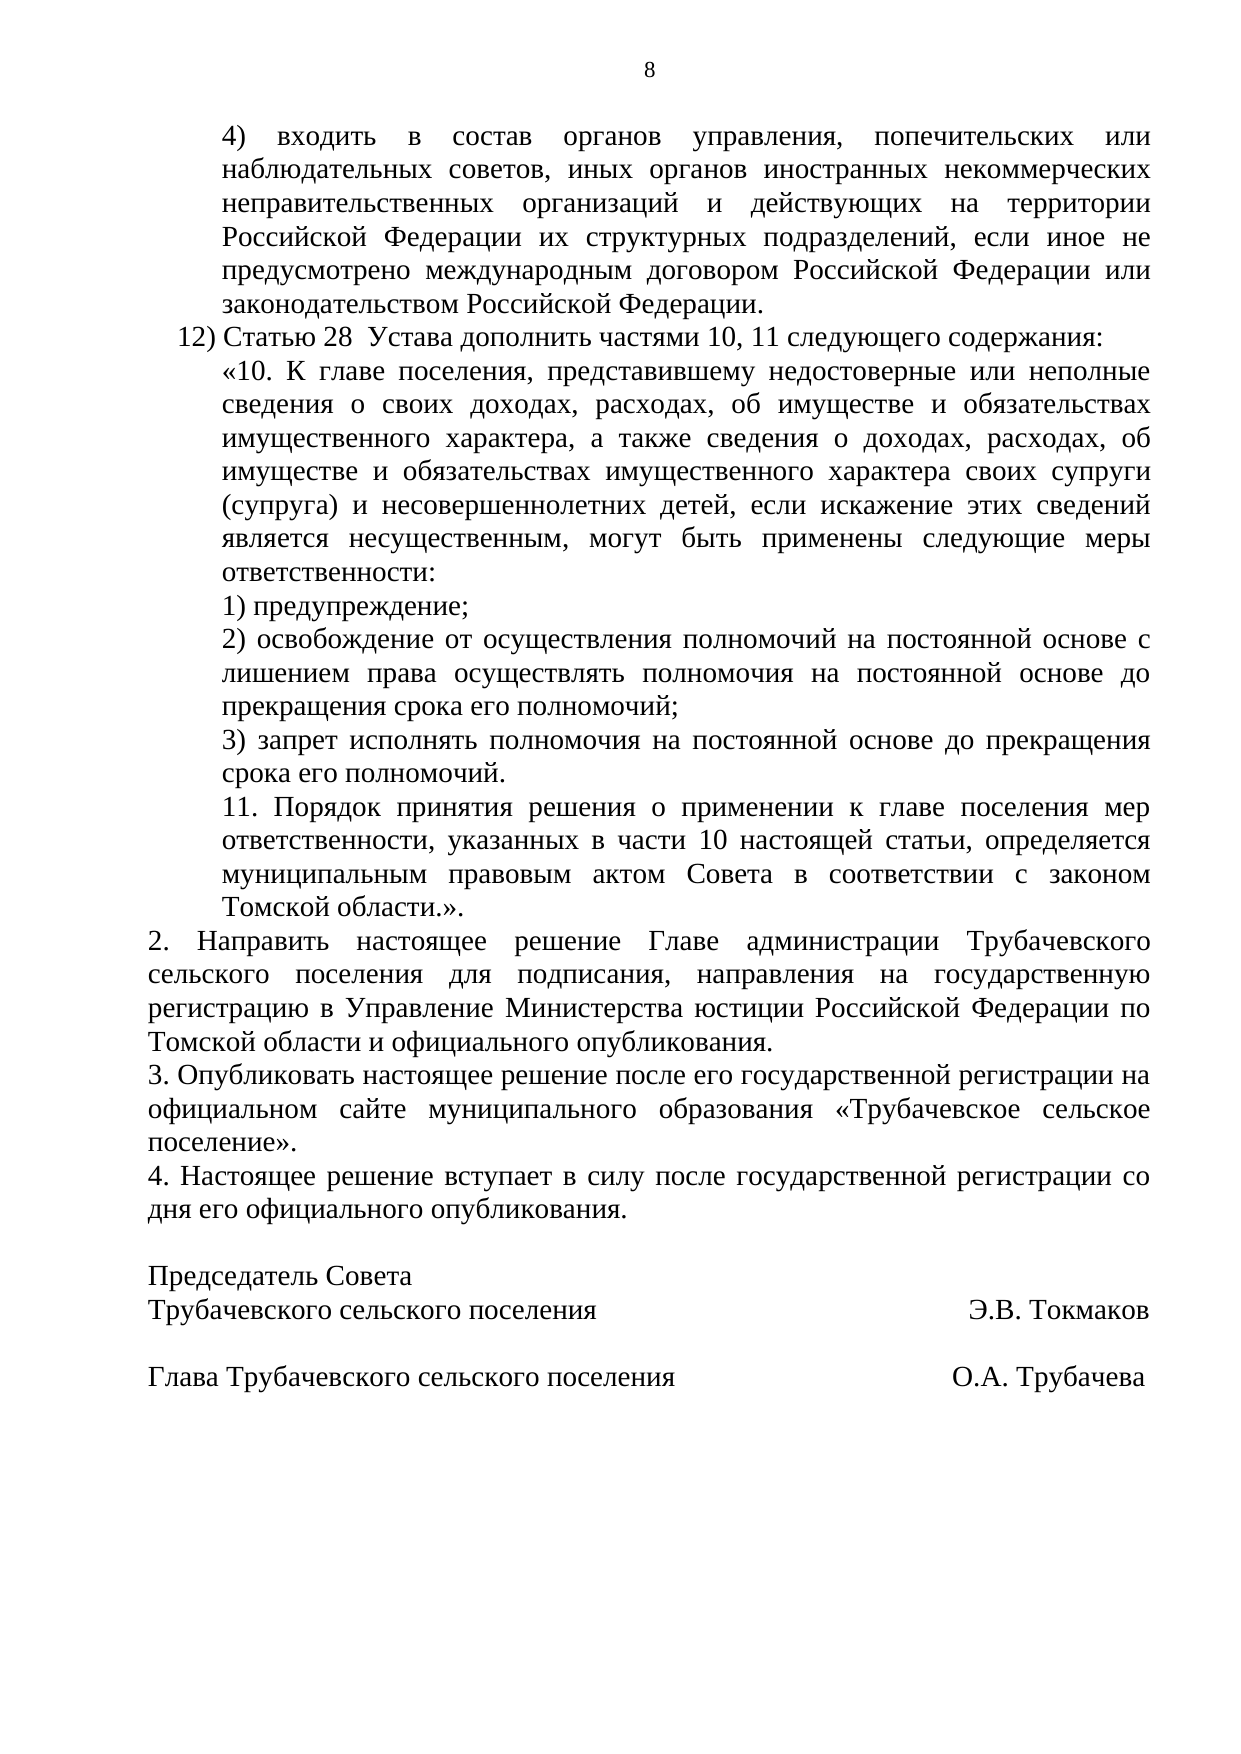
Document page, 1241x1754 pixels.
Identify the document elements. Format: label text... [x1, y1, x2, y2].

text 12) Статью 28 Устава дополнить частями 10, 11 следующего содержания: [148, 319, 1152, 353]
text 11. Порядок принятия решения о применении к главе поселения мер ответственности, указанных в части 10 настоящей статьи, определяется муниципальным правовым актом Совета в соответствии с законом Томской области.». [222, 789, 1152, 923]
text 3) запрет исполнять полномочия на постоянной основе до прекращения срока его полномочий. [222, 722, 1152, 789]
text 2) освобождение от осуществления полномочий на постоянной основе с лишением права осуществлять полномочия на постоянной основе до прекращения срока его полномочий; [222, 621, 1152, 722]
text 4) входить в состав органов управления, попечительских или наблюдательных советов, иных органов иностранных некоммерческих неправительственных организаций и действующих на территории Российской Федерации их структурных подразделений, если иное не предусмотрено международным договором Российской Федерации или законодательством Российской Федерации. [222, 118, 1152, 319]
text 1) предупреждение; [222, 588, 1152, 621]
text 3. Опубликовать настоящее решение после его государственной регистрации на официальном сайте муниципального образования «Трубачевское сельское поселение». [148, 1057, 1152, 1158]
text Трубачевского сельского поселения Э.В. Токмаков [148, 1292, 1152, 1326]
text 2. Направить настоящее решение Главе администрации Трубачевского сельского поселения для подписания, направления на государственную регистрацию в Управление Министерства юстиции Российской Федерации по Томской области и официального опубликования. [148, 923, 1152, 1057]
text 4. Настоящее решение вступает в силу после государственной регистрации со дня его официального опубликования. [148, 1158, 1152, 1225]
text «10. К главе поселения, представившему недостоверные или неполные сведения о своих доходах, расходах, об имуществе и обязательствах имущественного характера, а также сведения о доходах, расходах, об имуществе и обязательствах имущественного характера своих супруги (супруга) и несовершеннолетних детей, если искажение этих сведений является несущественным, могут быть применены следующие меры ответственности: [222, 353, 1152, 588]
text Глава Трубачевского сельского поселения О.А. Трубачева [148, 1359, 1152, 1393]
text Председатель Совета [148, 1258, 1152, 1292]
